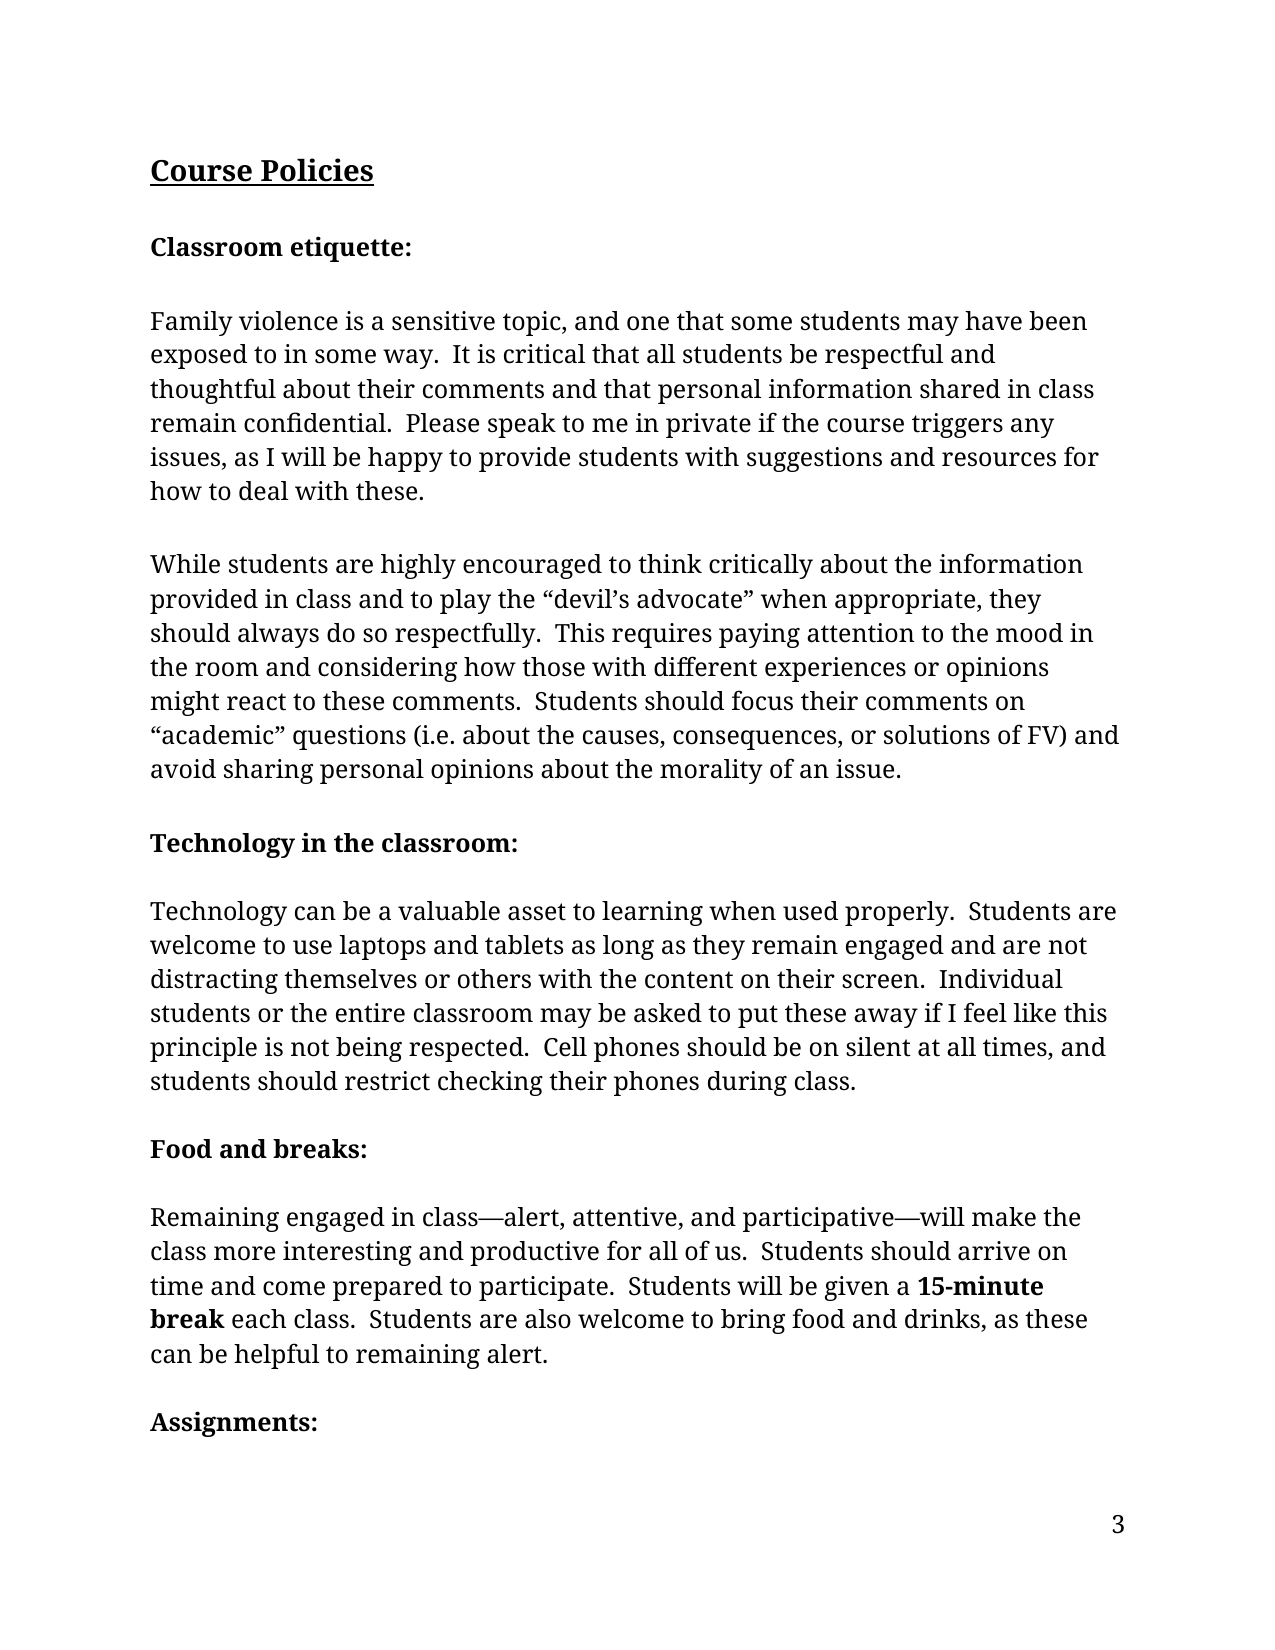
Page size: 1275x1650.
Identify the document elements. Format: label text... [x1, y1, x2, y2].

text Course Policies [150, 150, 1125, 190]
text While students are highly encouraged to think critically about the information provided in class and to play the “devil’s advocate” when appropriate, they should always do so respectfully. This requires paying attention to the mood in the room and considering how those with different experiences or opinions might react to these comments. Students should focus their comments on “academic” questions (i.e. about the causes, consequences, or solutions of FV) and avoid sharing personal opinions about the morality of an issue. [150, 547, 1125, 786]
text Technology can be a valuable asset to learning when used properly. Students are welcome to use laptops and tablets as long as they remain engaged and are not distracting themselves or others with the content on their screen. Individual students or the entire classroom may be asked to put these away if I feel like this principle is not being respected. Cell phones should be on silent at all times, and students should restrict checking their phones during class. [150, 893, 1125, 1098]
text Assignments: [150, 1404, 1125, 1438]
text Family violence is a sensitive topic, and one that some students may have been exposed to in some way. It is critical that all students be respectful and thoughtful about their comments and that personal information shared in class remain confidential. Please speak to me in private if the course triggers any issues, as I will be happy to provide students with suggestions and resources for how to deal with these. [150, 303, 1125, 507]
text Remaining engaged in class—alert, attentive, and participative—will make the class more interesting and productive for all of us. Students should arrive on time and come prepared to participate. Students will be given a 15-minute break each class. Students are also welcome to bring food and drinks, as these can be helpful to remaining alert. [150, 1200, 1125, 1370]
text Classroom etiquette: [150, 229, 1125, 263]
text Technology in the classroom: [150, 825, 1125, 859]
text Food and breaks: [150, 1132, 1125, 1166]
